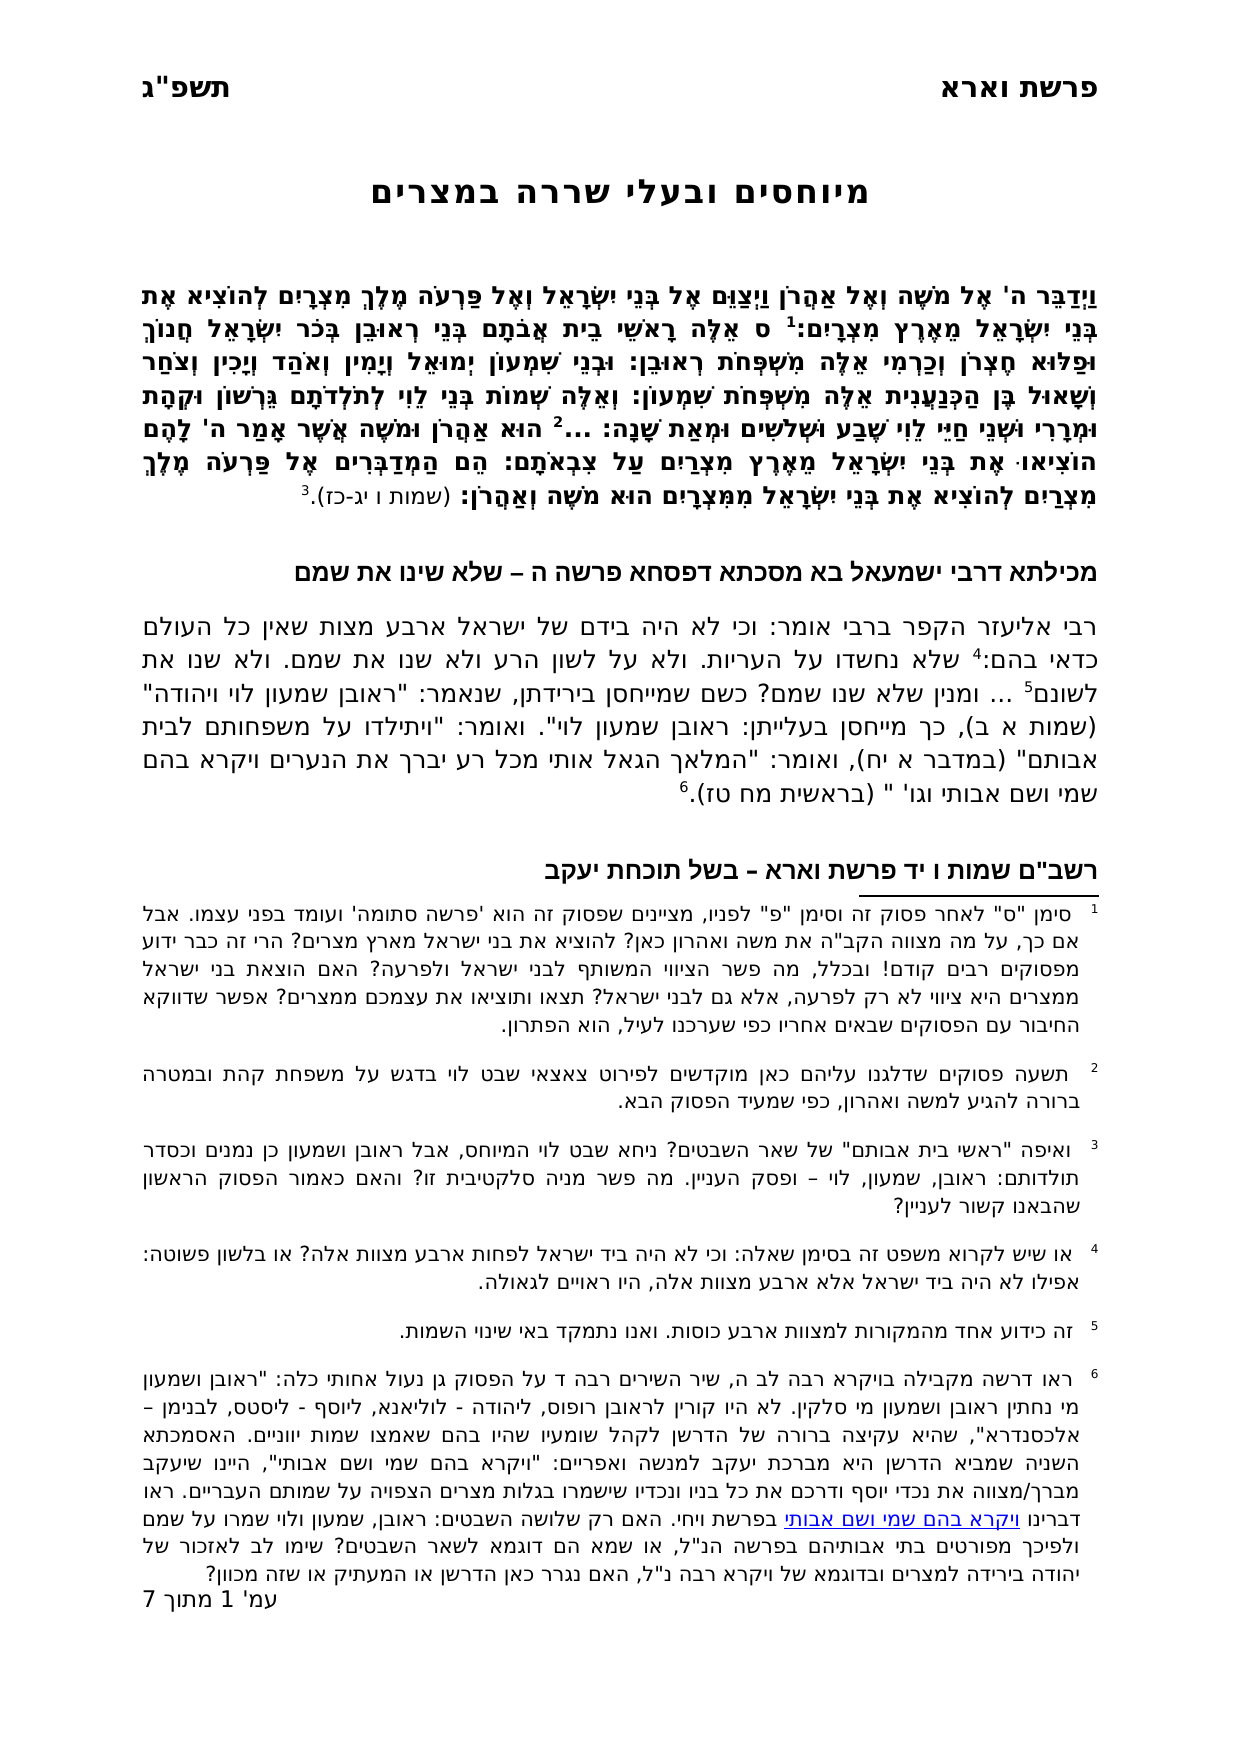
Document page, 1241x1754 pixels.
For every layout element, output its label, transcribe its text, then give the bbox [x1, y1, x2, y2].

text מכילתא דרבי ישמעאל בא מסכתא דפסחא פרשה ה – שלא שינו את שמם [142, 556, 1098, 587]
text רשב"ם שמות ו יד פרשת וארא – בשל תוכחת יעקב [142, 854, 1098, 885]
text רבי אליעזר הקפר ברבי אומר: וכי לא היה בידם של ישראל ארבע מצות שאין כל העולם כדאי בהם: שלא נחשדו על העריות. ולא על לשון הרע ולא שנו את שמם. ולא שנו את לשונם ... ומנין שלא שנו שמם? כשם שמייחסן בירידתן, שנאמר: "ראובן שמעון לוי ויהודה" (שמות א ב), כך מייחסן בעלייתן: ראובן שמעון לוי". ואומר: "ויתילדו על משפחותם לבית אבותם" (במדבר א יח), ואומר: "המלאך הגאל אותי מכל רע יברך את הנערים ויקרא בהם שמי ושם אבותי וגו' " (בראשית מח טז). [142, 608, 1098, 808]
text וַיְדַבֵּר ה' אֶל מֹשֶׁה וְאֶל אַהֲרֹן וַיְצַוֵּם אֶל בְּנֵי יִשְׂרָאֵל וְאֶל פַּרְעֹה מֶלֶךְ מִצְרָיִם לְהוֹצִיא אֶת בְּנֵי יִשְׂרָאֵל מֵאֶרֶץ מִצְרָיִם: ס אֵלֶּה רָאשֵׁי בֵית אֲבֹתָם בְּנֵי רְאוּבֵן בְּכֹר יִשְׂרָאֵל חֲנוֹךְ וּפַלּוּא חֶצְרֹן וְכַרְמִי אֵלֶּה מִשְׁפְּחֹת רְאוּבֵן: וּבְנֵי שִׁמְעוֹן יְמוּאֵל וְיָמִין וְאֹהַד וְיָכִין וְצֹחַר וְשָׁאוּל בֶּן הַכְּנַעֲנִית אֵלֶּה מִשְׁפְּחֹת שִׁמְעוֹן: וְאֵלֶּה שְׁמוֹת בְּנֵי לֵוִי לְתֹלְדֹתָם גֵּרְשׁוֹן וּקְהָת וּמְרָרִי וּשְׁנֵי חַיֵּי לֵוִי שֶׁבַע וּשְׁלֹשִׁים וּמְאַת שָׁנָה: ... הוּא אַהֲרֹן וּמֹשֶׁה אֲשֶׁר אָמַר ה' לָהֶם הוֹצִיאוּ אֶת בְּנֵי יִשְׂרָאֵל מֵאֶרֶץ מִצְרַיִם עַל צִבְאֹתָם: הֵם הַמְדַבְּרִים אֶל פַּרְעֹה מֶלֶךְ מִצְרַיִם לְהוֹצִיא אֶת בְּנֵי יִשְׂרָאֵל מִמִּצְרָיִם הוּא מֹשֶׁה וְאַהֲרֹן: (שמות ו יג-כז). [142, 277, 1098, 510]
text מיוחסים ובעלי שררה במצרים [142, 173, 1098, 212]
